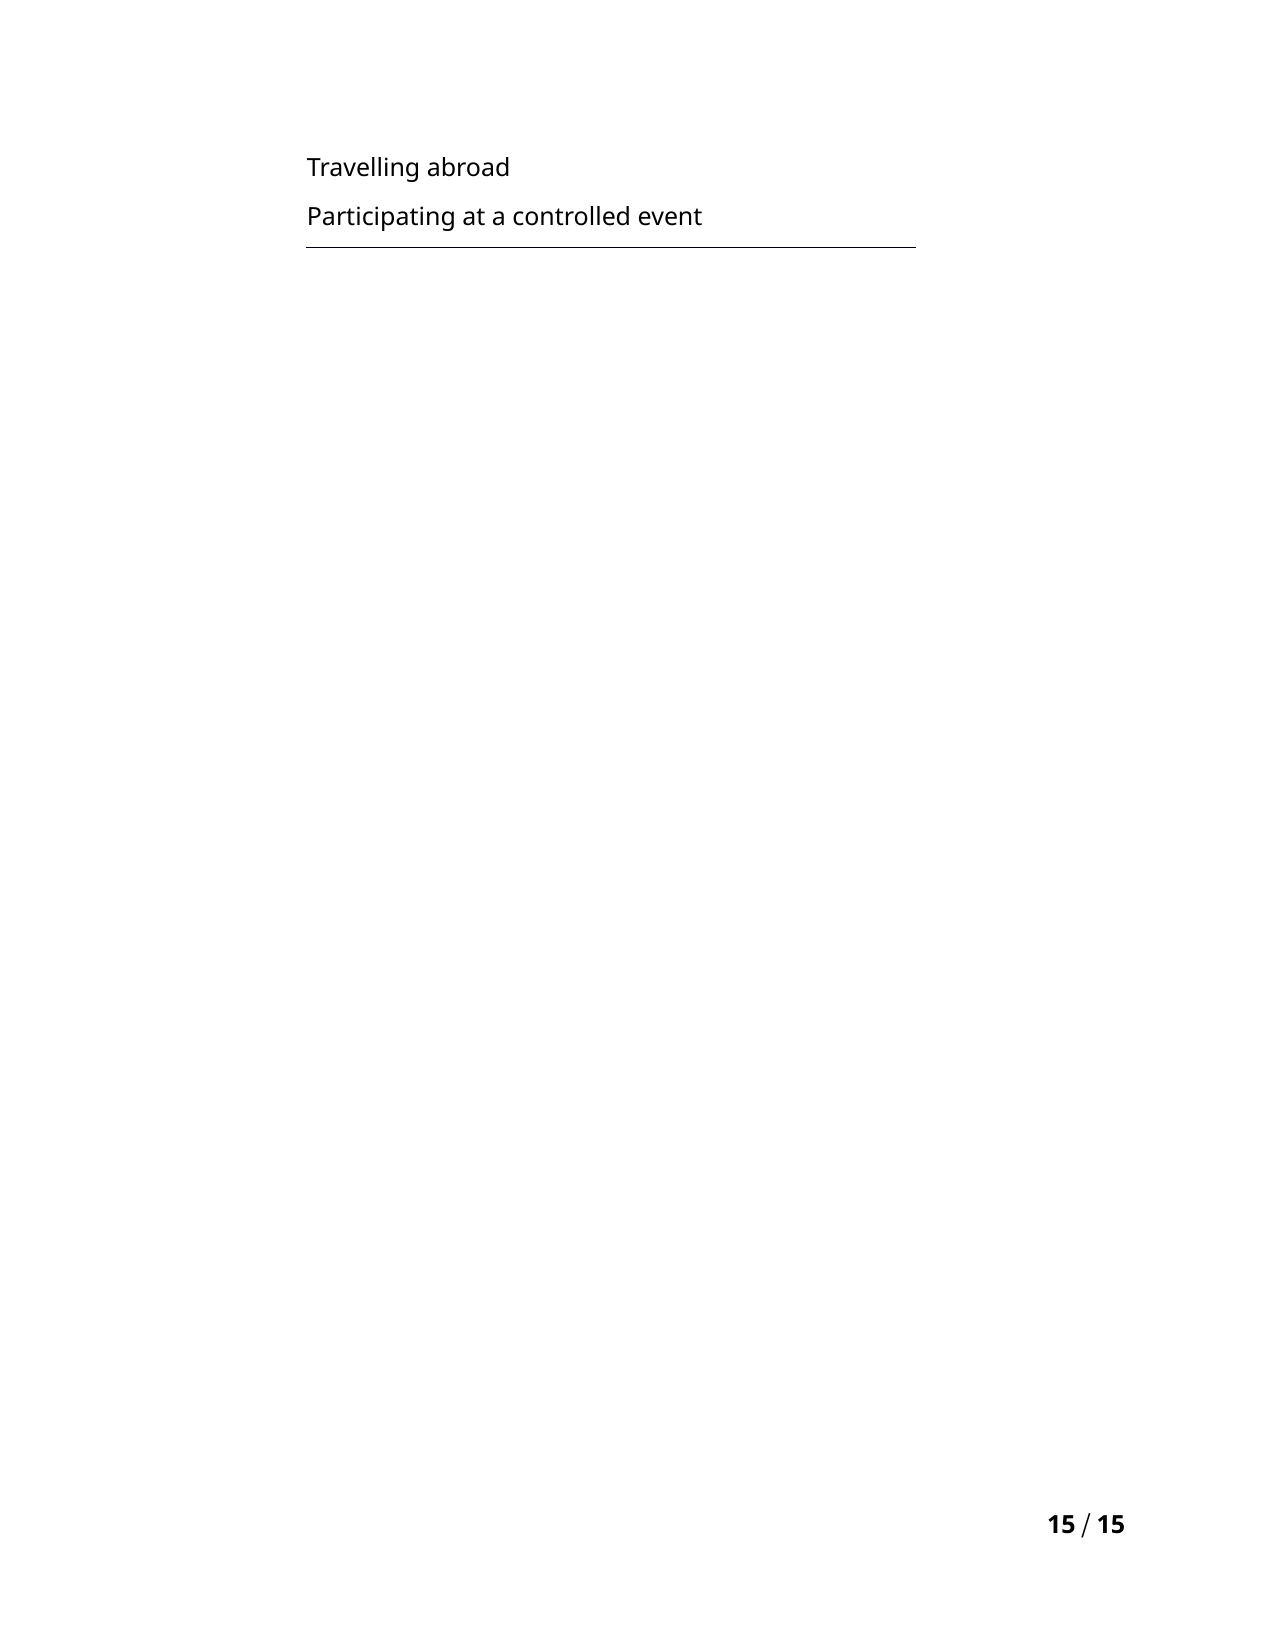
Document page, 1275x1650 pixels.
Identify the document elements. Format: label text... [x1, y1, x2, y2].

table_cell Participating at a controlled event [306, 198, 916, 247]
table_cell Travelling abroad [306, 150, 916, 198]
